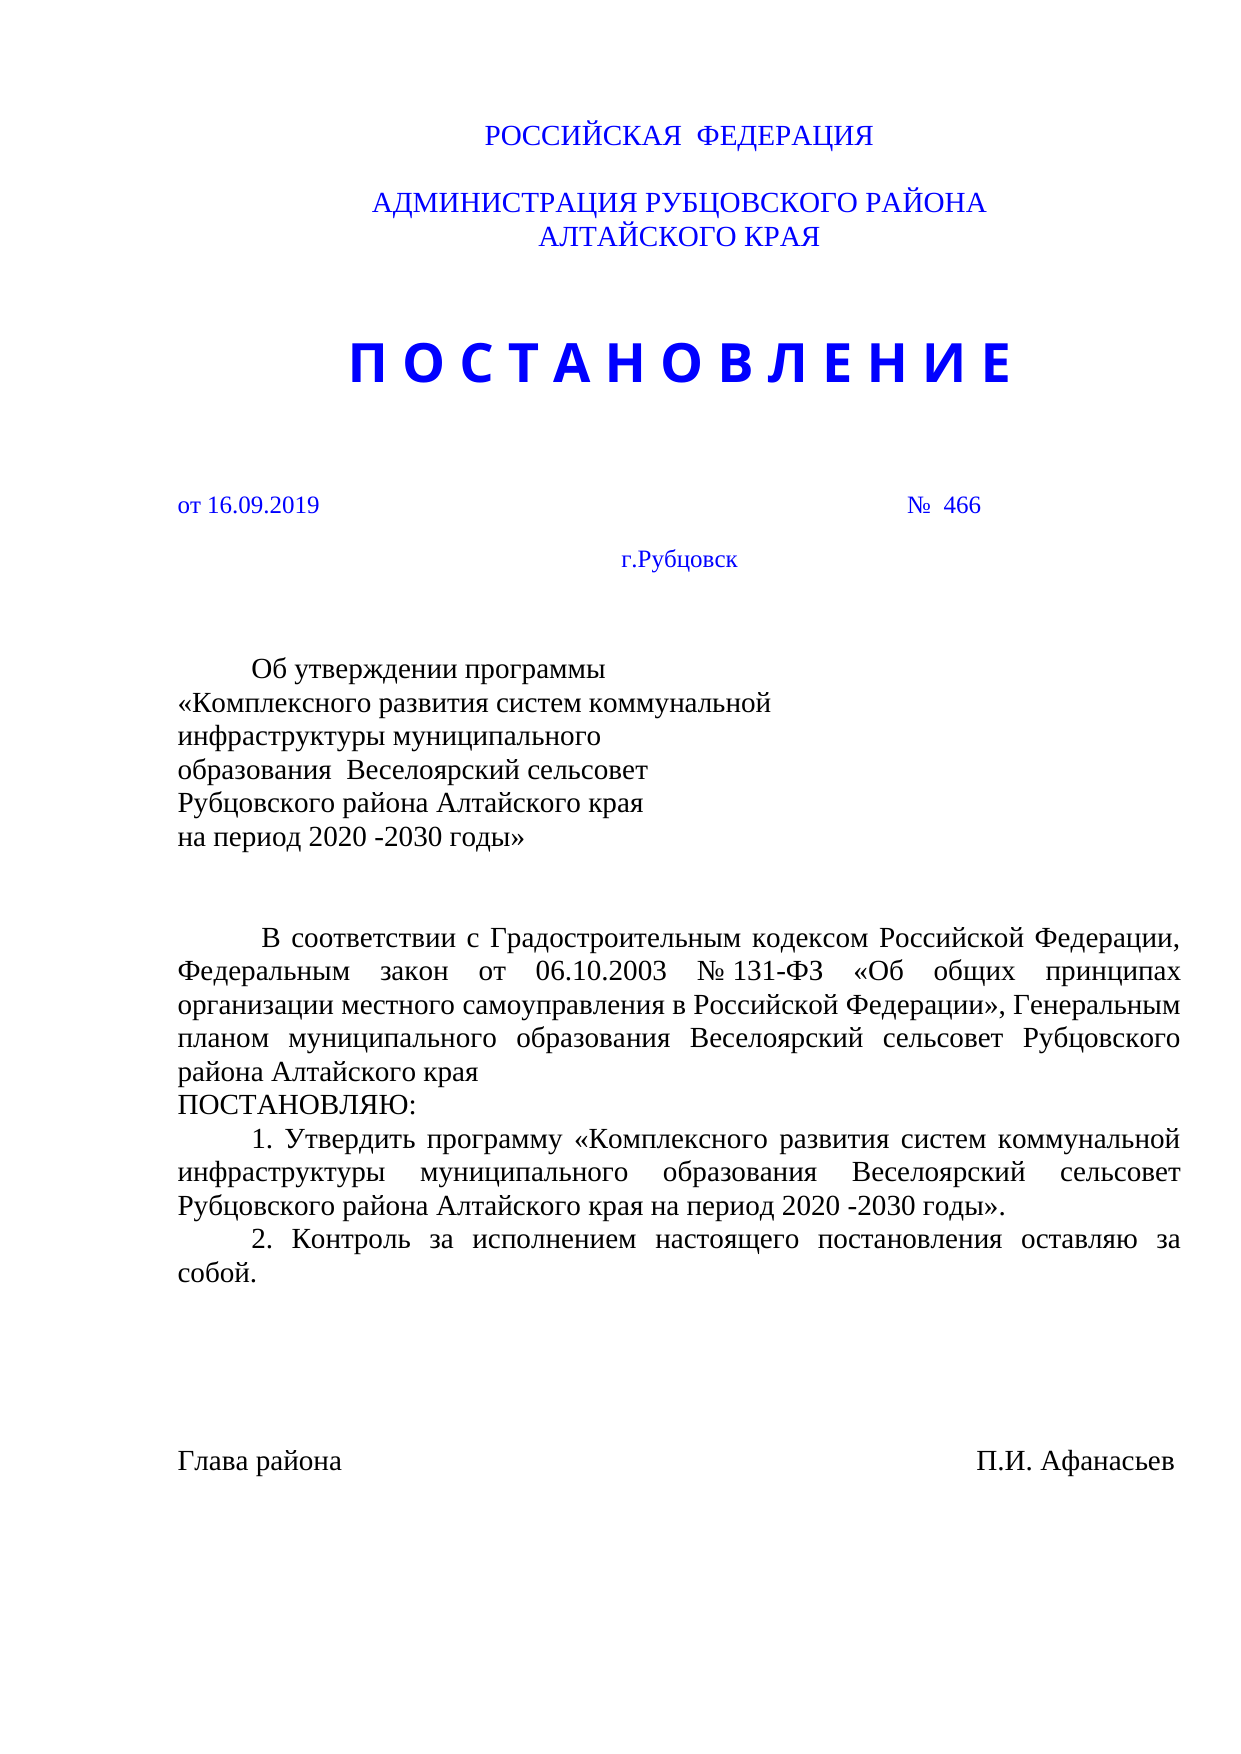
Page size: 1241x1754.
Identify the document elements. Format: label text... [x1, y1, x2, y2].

text 2. Контроль за исполнением настоящего постановления оставляю за собой. [177, 1222, 1181, 1289]
text Об утверждении программы [177, 651, 1181, 685]
text АДМИНИСТРАЦИЯ РУБЦОВСКОГО РАЙОНА [177, 185, 1181, 219]
text В соответствии с Градостроительным кодексом Российской Федерации, Федеральным закон от 06.10.2003 № 131-ФЗ «Об общих принципах организации местного самоуправления в Российской Федерации», Генеральным планом муниципального образования Веселоярский сельсовет Рубцовского района Алтайского края [177, 920, 1181, 1087]
text П О С Т А Н О В Л Е Н И Е [177, 324, 1181, 398]
text г.Рубцовск [177, 544, 1181, 572]
text Глава района П.И. Афанасьев [177, 1443, 1181, 1476]
text инфраструктуры муниципального [177, 718, 1181, 752]
text РОССИЙСКАЯ ФЕДЕРАЦИЯ [177, 118, 1181, 152]
text «Комплексного развития систем коммунальной [177, 685, 1181, 718]
text образования Веселоярский сельсовет [177, 752, 1181, 786]
text ПОСТАНОВЛЯЮ: [177, 1087, 1181, 1121]
text от 16.09.2019 № 466 [177, 490, 1181, 518]
text на период 2020 -2030 годы» [177, 819, 1181, 853]
text Рубцовского района Алтайского края [177, 786, 1181, 819]
text 1. Утвердить программу «Комплексного развития систем коммунальной инфраструктуры муниципального образования Веселоярский сельсовет Рубцовского района Алтайского края на период 2020 -2030 годы». [177, 1121, 1181, 1222]
text АЛТАЙСКОГО КРАЯ [177, 219, 1181, 252]
